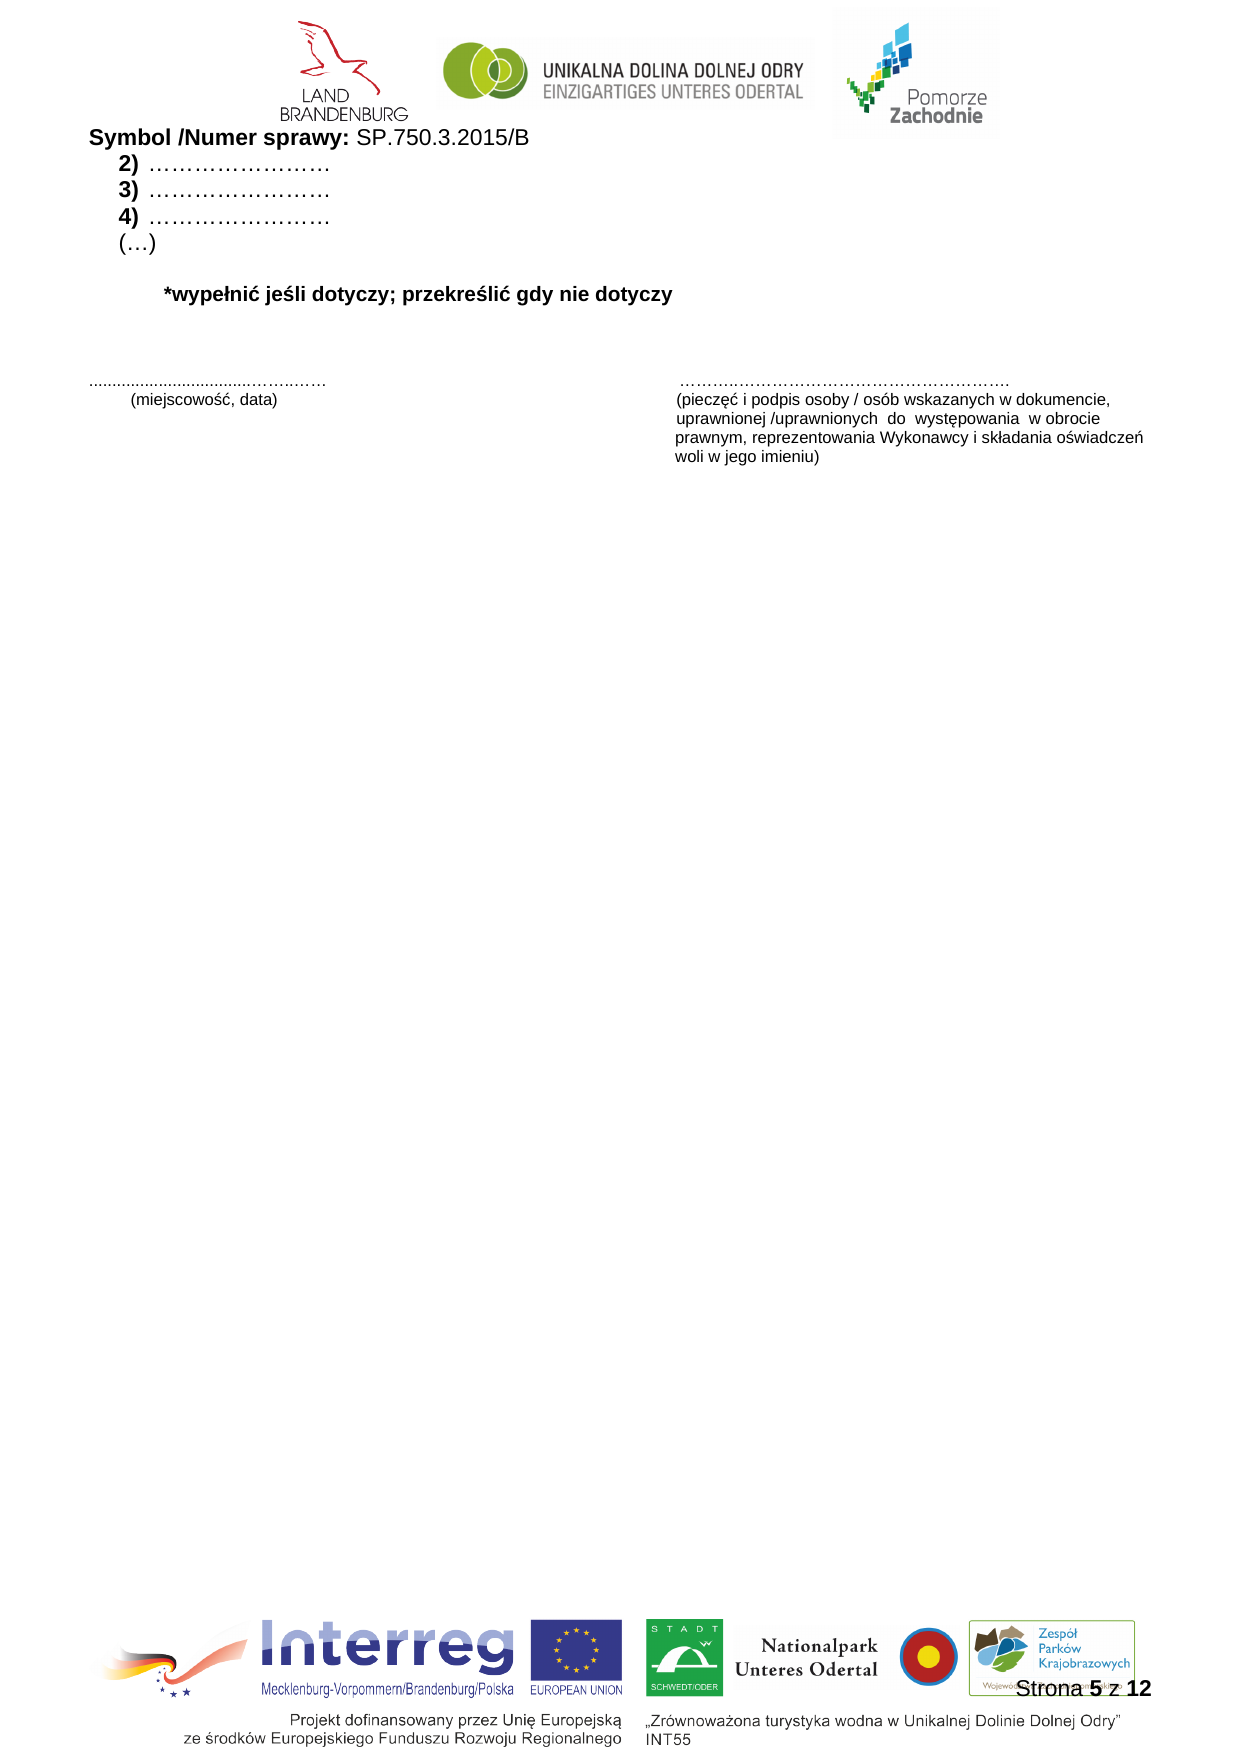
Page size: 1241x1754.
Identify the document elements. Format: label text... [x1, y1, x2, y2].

text prawnym, reprezentowania Wykonawcy i składania oświadczeń woli w jego imieniu) [675, 428, 1152, 466]
picture [375, 131, 383, 137]
list …………………… [118, 150, 1152, 176]
text (…) [118, 229, 1152, 255]
list …………………… [118, 203, 1152, 229]
picture [88, 1618, 1136, 1747]
text *wypełnić jeśli dotyczy; przekreślić gdy nie dotyczy [164, 282, 1152, 306]
picture [472, 131, 479, 139]
text (miejscowość, data) (pieczęć i podpis osoby / osób wskazanych w dokumencie, [89, 389, 1152, 409]
picture [280, 7, 1001, 139]
picture [421, 131, 428, 139]
list …………………… [118, 176, 1152, 203]
text ...................................……..…… ………..…………………………………………. [89, 370, 1152, 389]
text uprawnionej /uprawnionych do występowania w obrocie [89, 409, 1152, 428]
